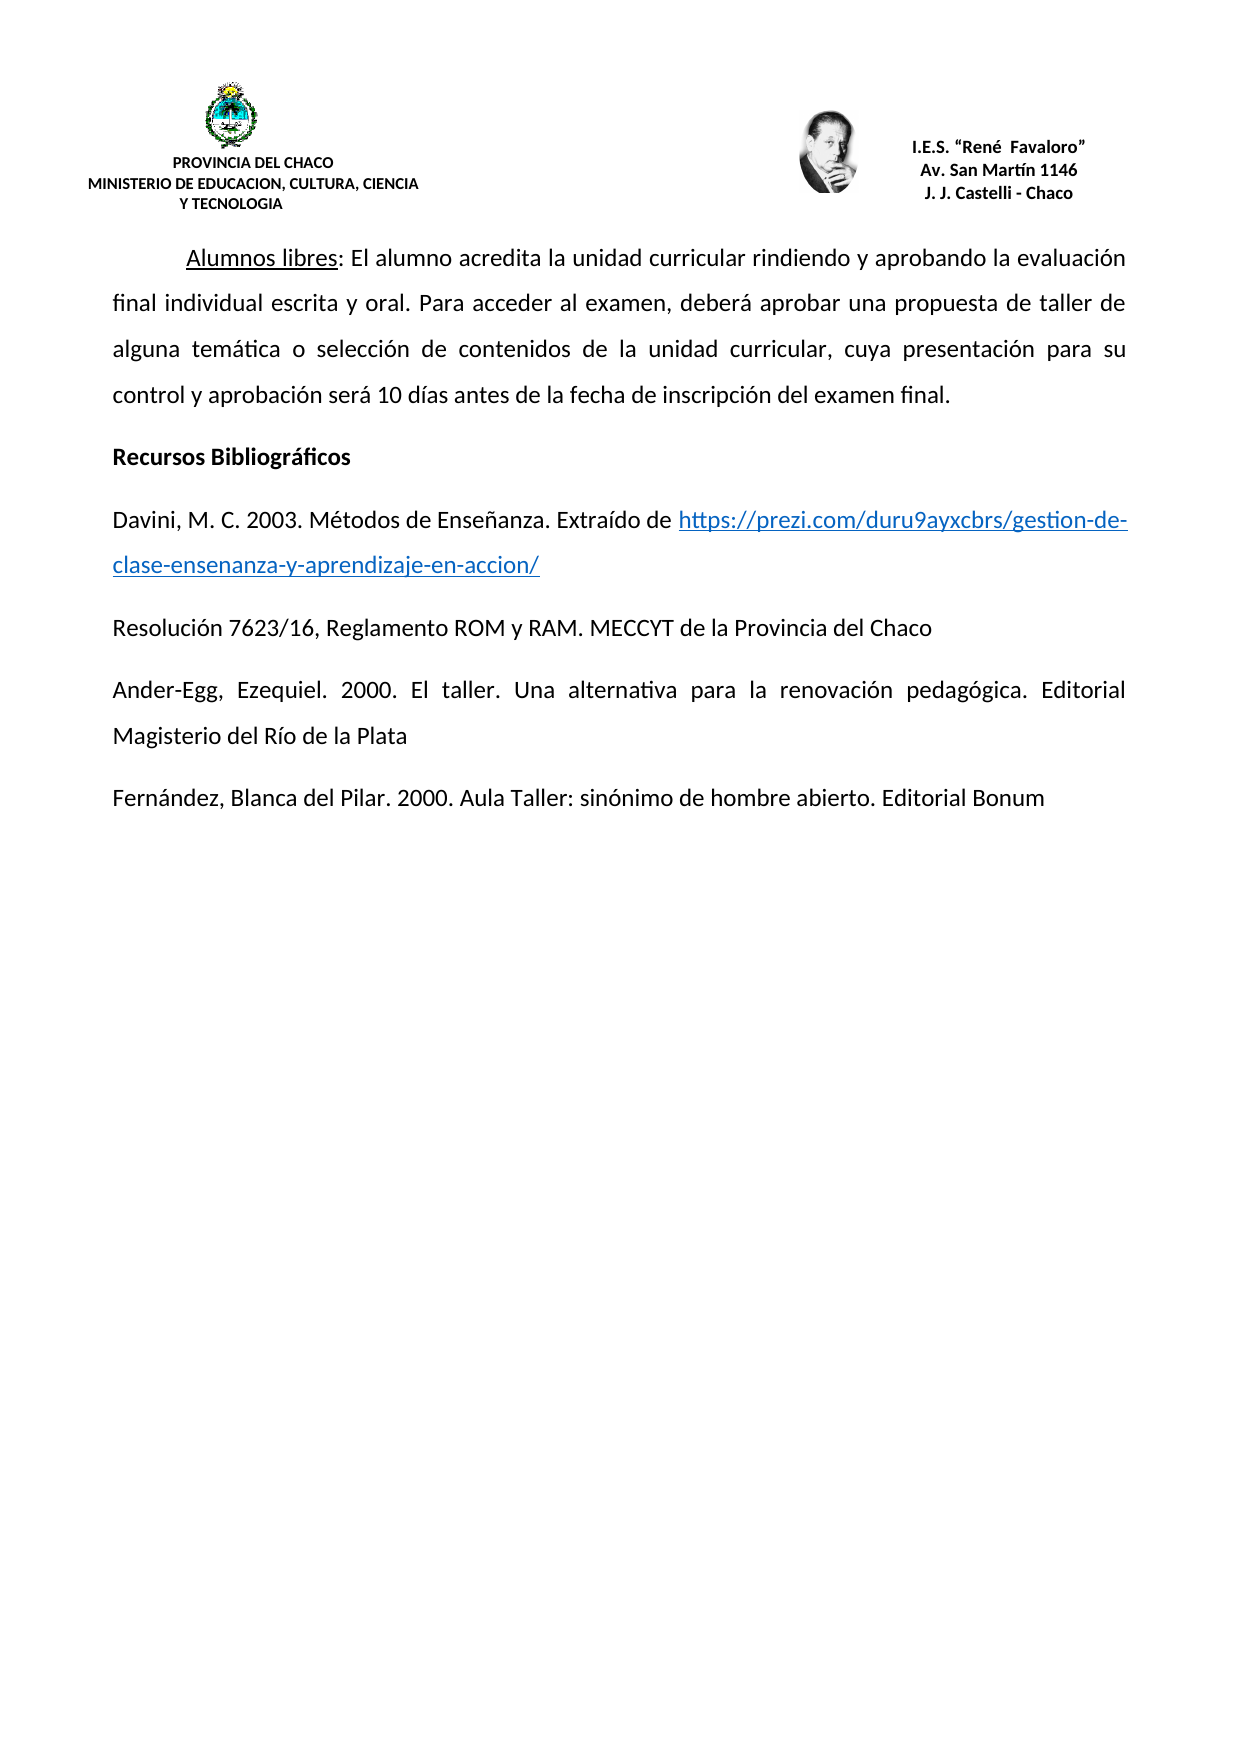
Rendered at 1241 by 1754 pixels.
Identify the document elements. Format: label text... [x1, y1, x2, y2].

text Resolución 7623/16, Reglamento ROM y RAM. MECCYT de la Provincia del Chaco [112, 612, 1128, 642]
text Recursos Bibliográficos [112, 441, 1128, 472]
text Alumnos libres: El alumno acredita la unidad curricular rindiendo y aprobando la evaluación final individual escrita y oral. Para acceder al examen, deberá aprobar una propuesta de taller de alguna temática o selección de contenidos de la unidad curricular, cuya presentación para su control y aprobación será 10 días antes de la fecha de inscripción del examen final. [112, 242, 1128, 409]
text Ander-Egg, Ezequiel. 2000. El taller. Una alternativa para la renovación pedagógica. Editorial Magisterio del Río de la Plata [112, 674, 1128, 751]
text Fernández, Blanca del Pilar. 2000. Aula Taller: sinónimo de hombre abierto. Editorial Bonum [112, 782, 1128, 813]
picture [202, 82, 260, 153]
text Davini, M. C. 2003. Métodos de Enseñanza. Extraído de https://prezi.com/duru9ayxcbrs/gestion-de-clase-ensenanza-y-aprendizaje-en-accion/ [112, 504, 1128, 580]
picture [799, 110, 859, 193]
